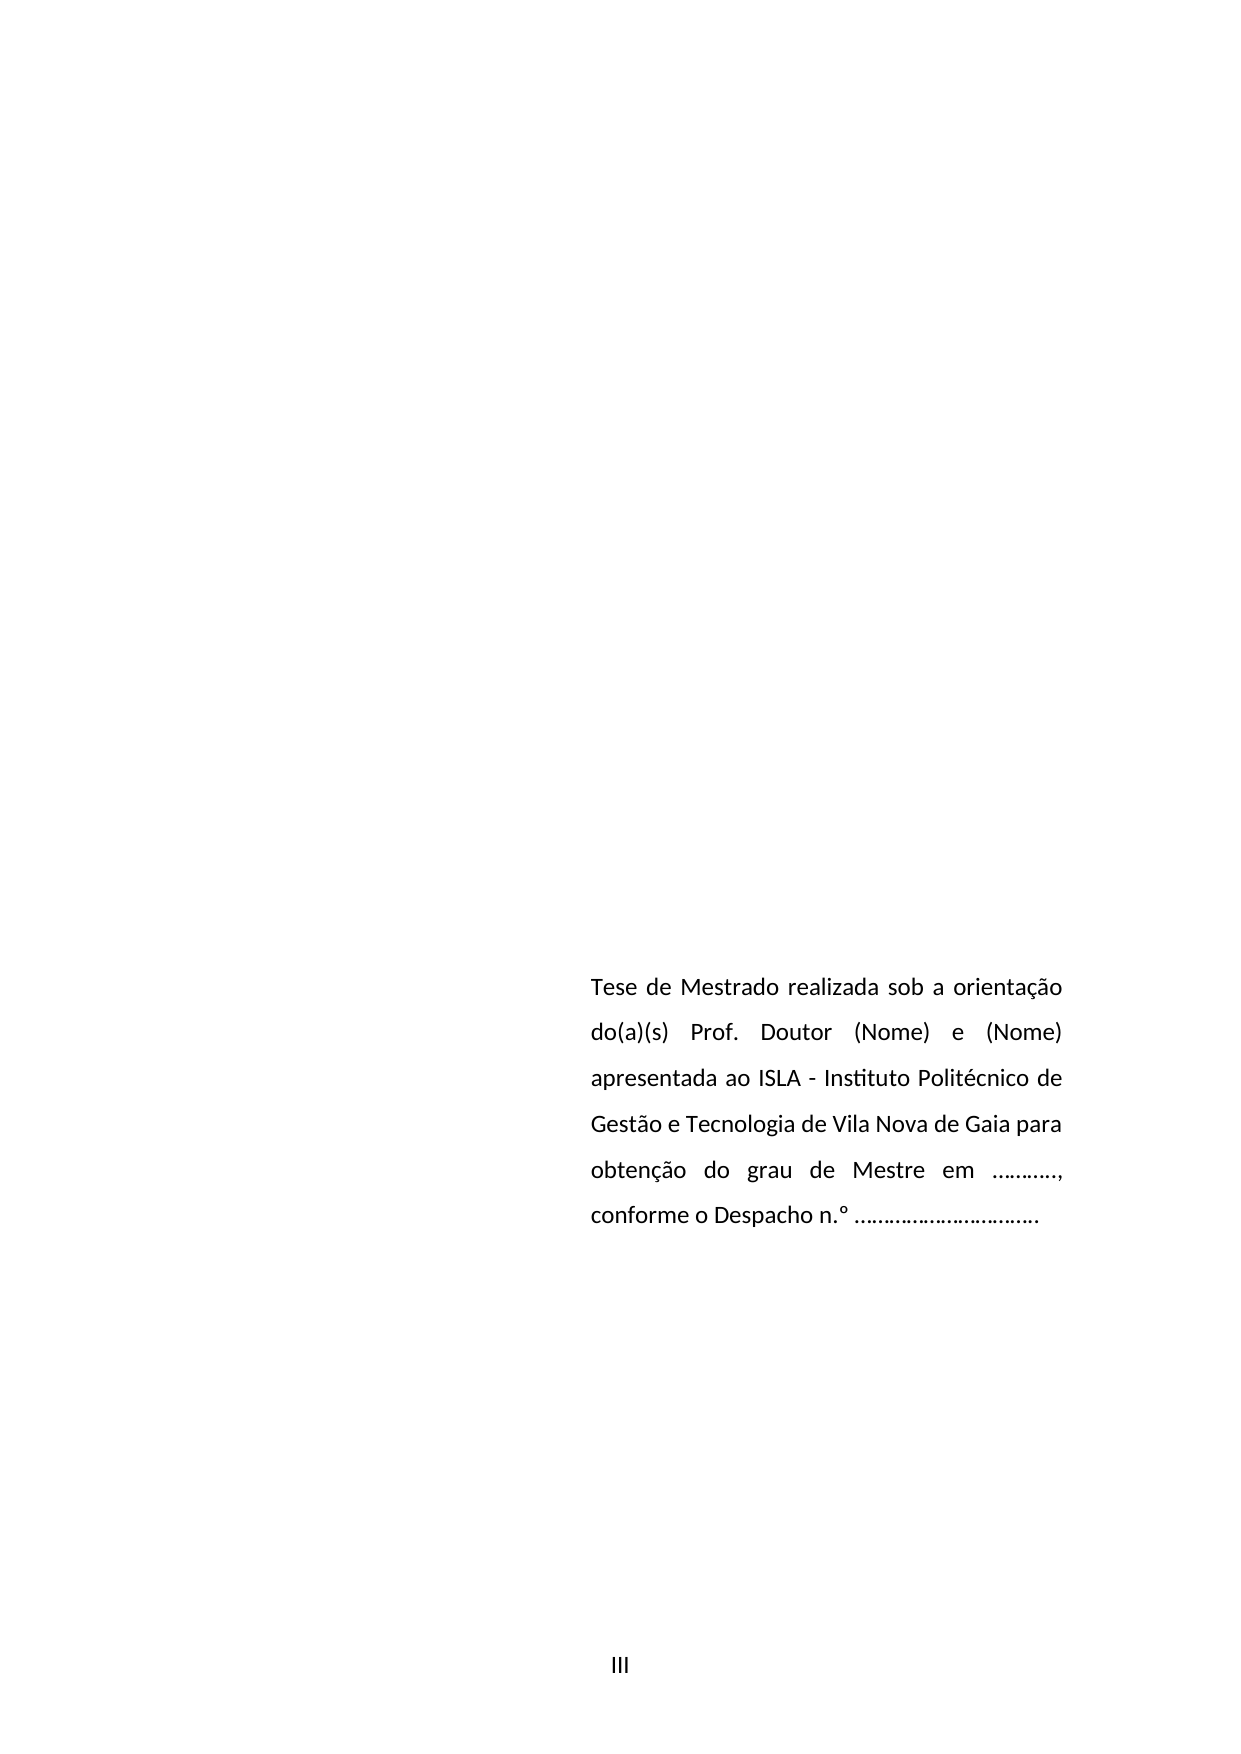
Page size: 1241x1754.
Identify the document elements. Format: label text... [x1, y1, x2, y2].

text Tese de Mestrado realizada sob a orientação do(a)(s) Prof. Doutor (Nome) e (Nome) apresentada ao ISLA - Instituto Politécnico de Gestão e Tecnologia de Vila Nova de Gaia para obtenção do grau de Mestre em ……….., conforme o Despacho n.º ………………………….. [591, 971, 1063, 1230]
